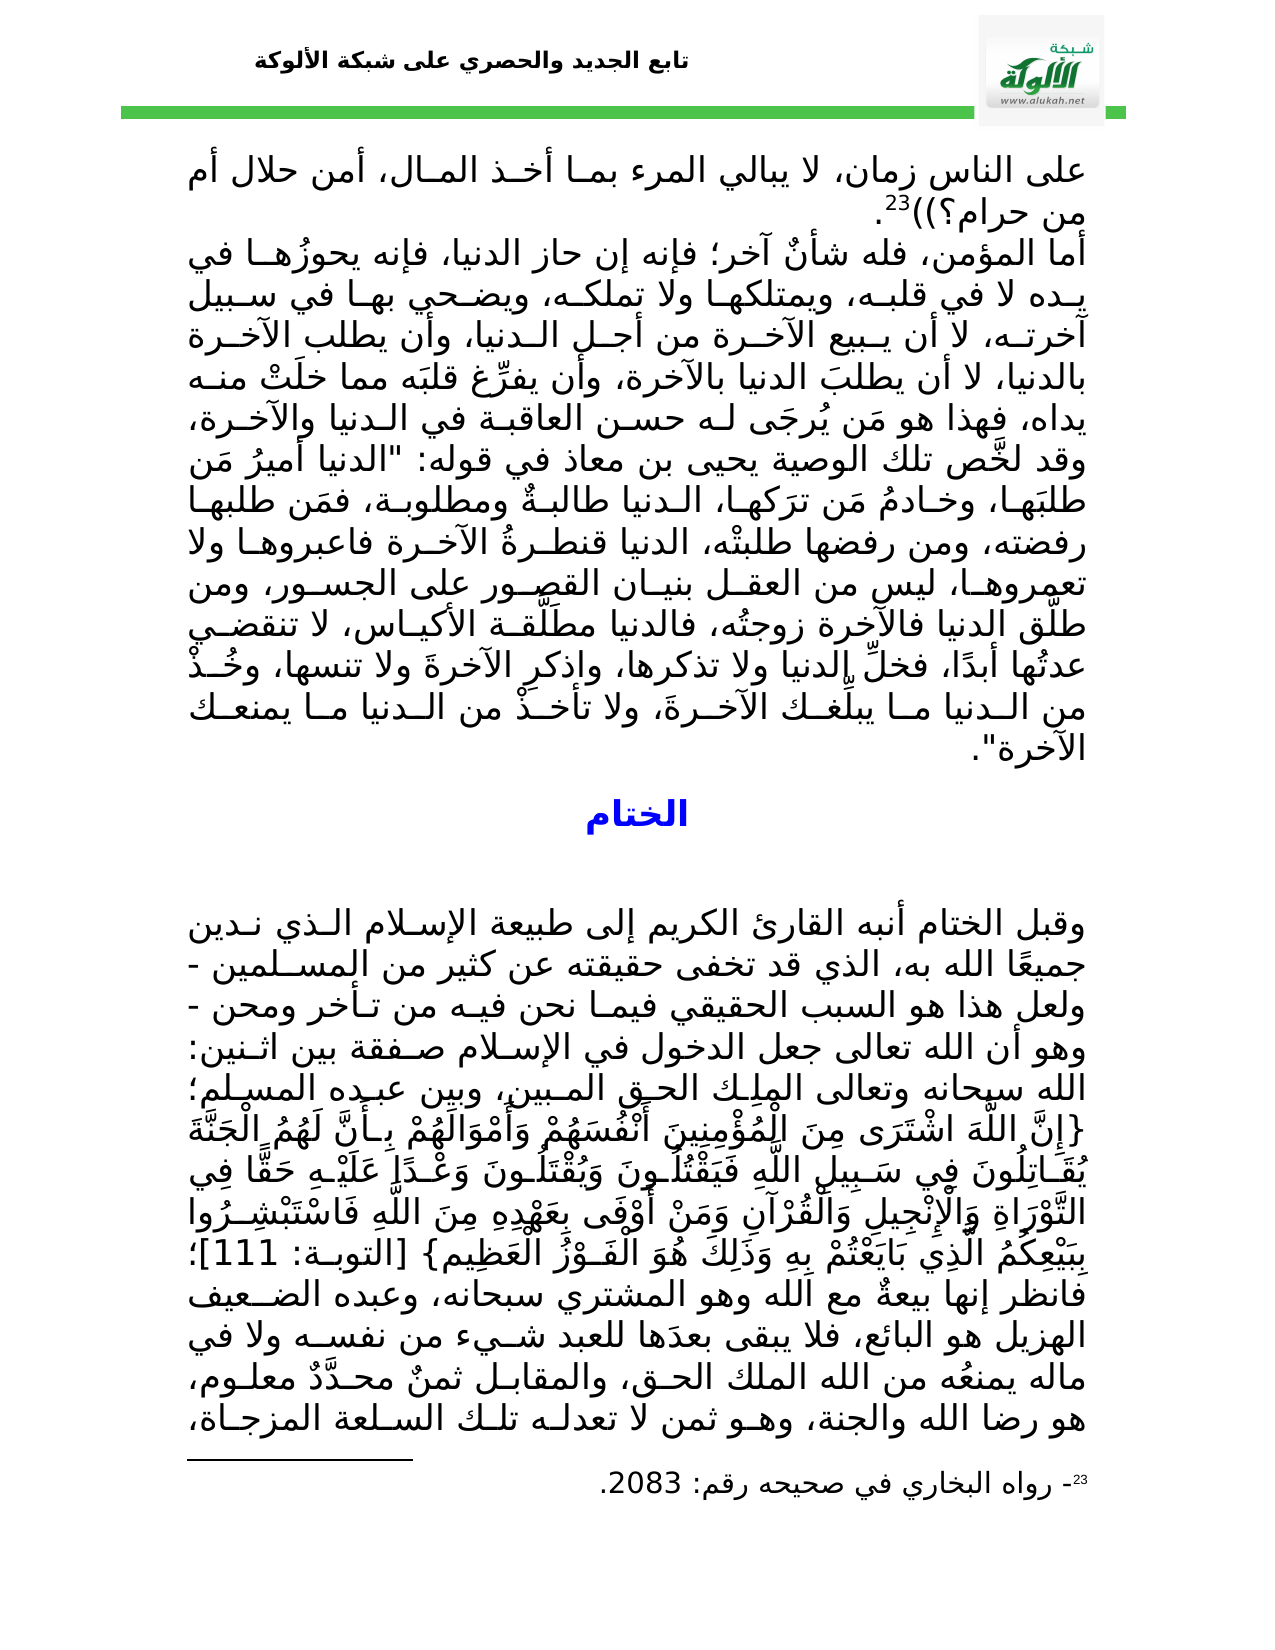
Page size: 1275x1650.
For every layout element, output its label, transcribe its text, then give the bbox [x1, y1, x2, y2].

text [187, 902, 1087, 1439]
subtitle الختام [187, 794, 1087, 835]
text فإن عجزت عن كل ما ذكرتُه لك، فليس أقل من أن تَحْذَر من داء قديم موغل في القِدم، وهو بيع الآخرة بالدنيا، ومِن أظهر صوره أكلُ الحرام دون مبالاة، وقد تنبَّأ النبي صلى الله عليه وسلم بهذا، ولا يخفى على أحدٍ انتشار ذلك المرض الفتَّاك في أهل زماننا؛ قال رسول الله صلى الله عليه وسلم: ((ليأتيَنَّ على الناس زمان، لا يبالي المرء بما أخذ المال، أمن حلال أم من حرام؟)). [187, 150, 1087, 232]
text أما المؤمن، فله شأنٌ آخر؛ فإنه إن حاز الدنيا، فإنه يحوزُها في يده لا في قلبه، ويمتلكها ولا تملكه، ويضحي بها في سبيل آخرته، لا أن يبيع الآخرة من أجل الدنيا، وأن يطلب الآخرة بالدنيا، لا أن يطلبَ الدنيا بالآخرة، وأن يفرِّغ قلبَه مما خلَتْ منه يداه، فهذا هو مَن يُرجَى له حسن العاقبة في الدنيا والآخرة، وقد لخَّص تلك الوصية يحيى بن معاذ في قوله: "الدنيا أميرُ مَن طلبَها، وخادمُ مَن ترَكها، الدنيا طالبةٌ ومطلوبة، فمَن طلبها رفضته، ومن رفضها طلبتْه، الدنيا قنطرةُ الآخرة فاعبروها ولا تعمروها، ليس من العقل بنيان القصور على الجسور، ومن طلَّق الدنيا فالآخرة زوجتُه، فالدنيا مطَلَّقة الأكياس، لا تنقضي عدتُها أبدًا، فخلِّ الدنيا ولا تذكرها، واذكرِ الآخرةَ ولا تنسها، وخُذْ من الدنيا ما يبلِّغك الآخرةَ، ولا تأخذْ من الدنيا ما يمنعك الآخرة". [187, 232, 1087, 769]
